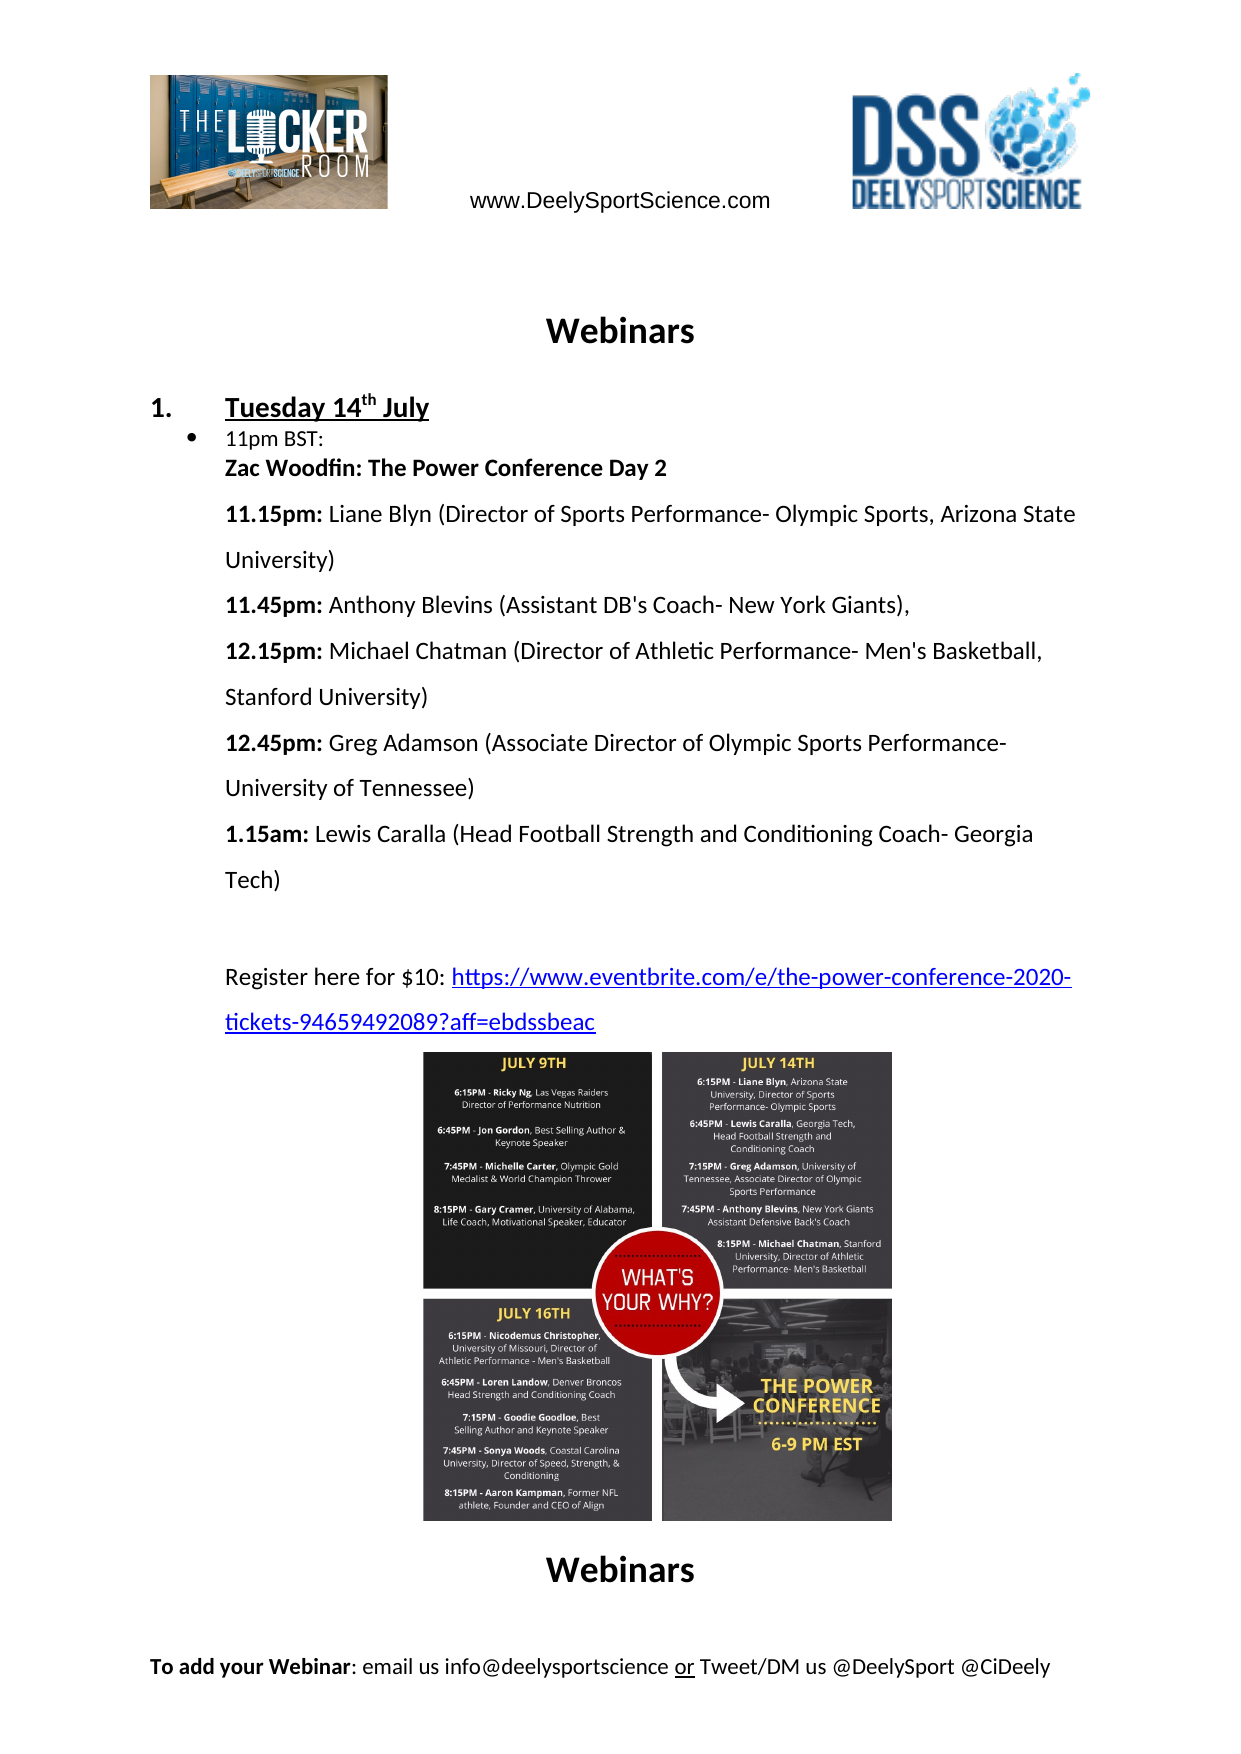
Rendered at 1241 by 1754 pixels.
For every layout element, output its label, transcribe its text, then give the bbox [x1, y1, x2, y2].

list 11pm BST: [187, 424, 1090, 452]
text 11.15pm: Liane Blyn (Director of Sports Performance- Olympic Sports, Arizona State University) [225, 498, 1090, 574]
text Webinars [150, 1546, 1090, 1592]
text 11.45pm: Anthony Blevins (Assistant DB's Coach- New York Giants), [150, 589, 1090, 620]
picture [150, 75, 388, 209]
text Register here for $10: https://www.eventbrite.com/e/the-power-conference-2020-tickets-94659492089?aff=ebdssbeac [225, 961, 1090, 1037]
text 12.15pm: Michael Chatman (Director of Athletic Performance- Men's Basketball, Stanford University) [225, 635, 1090, 711]
text 12.45pm: Greg Adamson (Associate Director of Olympic Sports Performance- University of Tennessee) [225, 727, 1090, 803]
subtitle Tuesday 14th July [150, 389, 1090, 424]
text Zac Woodfin: The Power Conference Day 2 [225, 452, 1090, 483]
text 1.15am: Lewis Caralla (Head Football Strength and Conditioning Coach- Georgia Tech) [225, 818, 1090, 894]
picture [852, 73, 1091, 209]
text Webinars [150, 307, 1090, 353]
